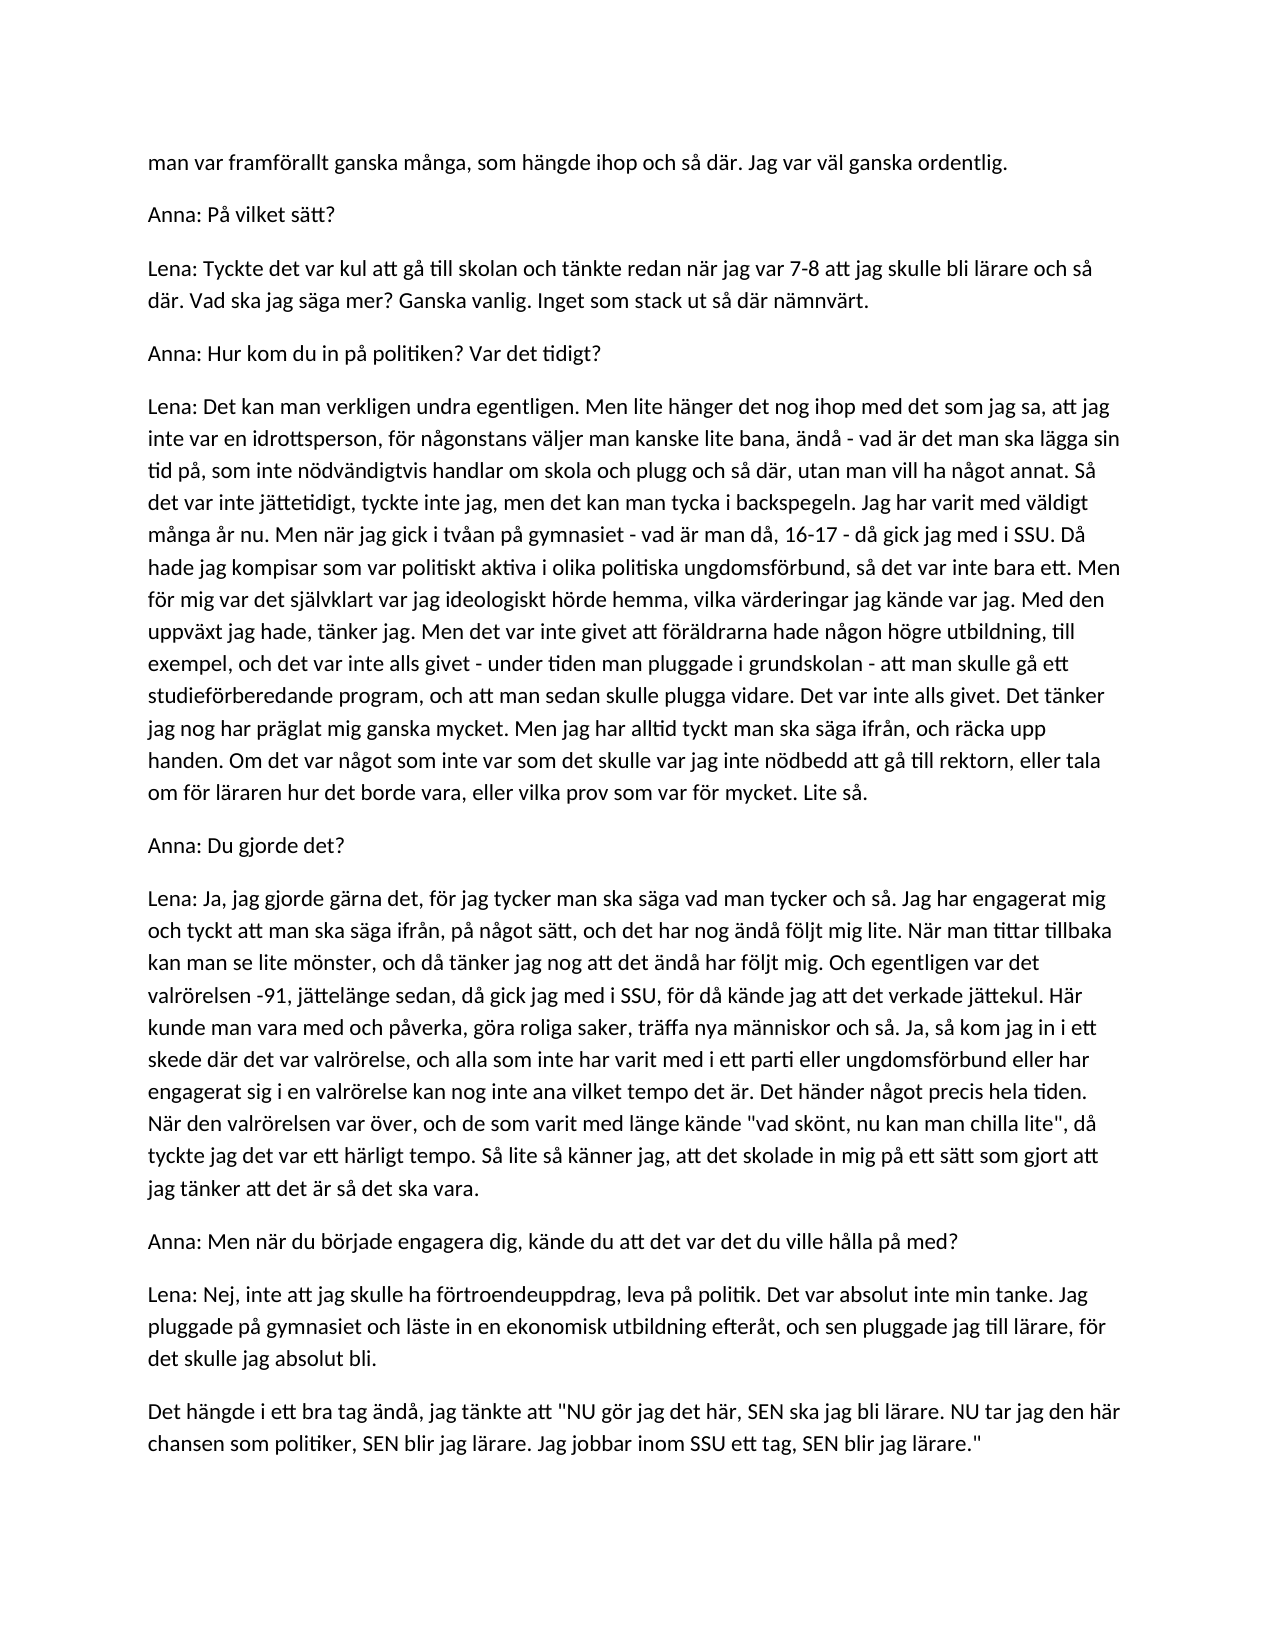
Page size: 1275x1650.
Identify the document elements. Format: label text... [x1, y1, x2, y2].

text Anna: På vilket sätt? [148, 201, 1127, 229]
text Anna: Hur kom du in på politiken? Var det tidigt? [148, 339, 1127, 367]
text Det hängde i ett bra tag ändå, jag tänkte att "NU gör jag det här, SEN ska jag bli lärare. NU tar jag den här chansen som politiker, SEN blir jag lärare. Jag jobbar inom SSU ett tag, SEN blir jag lärare." [148, 1397, 1127, 1457]
text Lena: Tyckte det var kul att gå till skolan och tänkte redan när jag var 7-8 att jag skulle bli lärare och så där. Vad ska jag säga mer? Ganska vanlig. Inget som stack ut så där nämnvärt. [148, 254, 1127, 314]
text Anna: Men när du började engagera dig, kände du att det var det du ville hålla på med? [148, 1227, 1127, 1255]
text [148, 148, 1127, 176]
text Lena: Ja, jag gjorde gärna det, för jag tycker man ska säga vad man tycker och så. Jag har engagerat mig och tyckt att man ska säga ifrån, på något sätt, och det har nog ändå följt mig lite. När man tittar tillbaka kan man se lite mönster, och då tänker jag nog att det ändå har följt mig. Och egentligen var det valrörelsen -91, jättelänge sedan, då gick jag med i SSU, för då kände jag att det verkade jättekul. Här kunde man vara med och påverka, göra roliga saker, träffa nya människor och så. Ja, så kom jag in i ett skede där det var valrörelse, och alla som inte har varit med i ett parti eller ungdomsförbund eller har engagerat sig i en valrörelse kan nog inte ana vilket tempo det är. Det händer något precis hela tiden. När den valrörelsen var över, och de som varit med länge kände "vad skönt, nu kan man chilla lite", då tyckte jag det var ett härligt tempo. Så lite så känner jag, att det skolade in mig på ett sätt som gjort att jag tänker att det är så det ska vara. [148, 884, 1127, 1202]
text Lena: Nej, inte att jag skulle ha förtroendeuppdrag, leva på politik. Det var absolut inte min tanke. Jag pluggade på gymnasiet och läste in en ekonomisk utbildning efteråt, och sen pluggade jag till lärare, för det skulle jag absolut bli. [148, 1280, 1127, 1372]
text Lena: Det kan man verkligen undra egentligen. Men lite hänger det nog ihop med det som jag sa, att jag inte var en idrottsperson, för någonstans väljer man kanske lite bana, ändå - vad är det man ska lägga sin tid på, som inte nödvändigtvis handlar om skola och plugg och så där, utan man vill ha något annat. Så det var inte jättetidigt, tyckte inte jag, men det kan man tycka i backspegeln. Jag har varit med väldigt många år nu. Men när jag gick i tvåan på gymnasiet - vad är man då, 16-17 - då gick jag med i SSU. Då hade jag kompisar som var politiskt aktiva i olika politiska ungdomsförbund, så det var inte bara ett. Men för mig var det självklart var jag ideologiskt hörde hemma, vilka värderingar jag kände var jag. Med den uppväxt jag hade, tänker jag. Men det var inte givet att föräldrarna hade någon högre utbildning, till exempel, och det var inte alls givet - under tiden man pluggade i grundskolan - att man skulle gå ett studieförberedande program, och att man sedan skulle plugga vidare. Det var inte alls givet. Det tänker jag nog har präglat mig ganska mycket. Men jag har alltid tyckt man ska säga ifrån, och räcka upp handen. Om det var något som inte var som det skulle var jag inte nödbedd att gå till rektorn, eller tala om för läraren hur det borde vara, eller vilka prov som var för mycket. Lite så. [148, 392, 1127, 806]
text Anna: Du gjorde det? [148, 831, 1127, 859]
